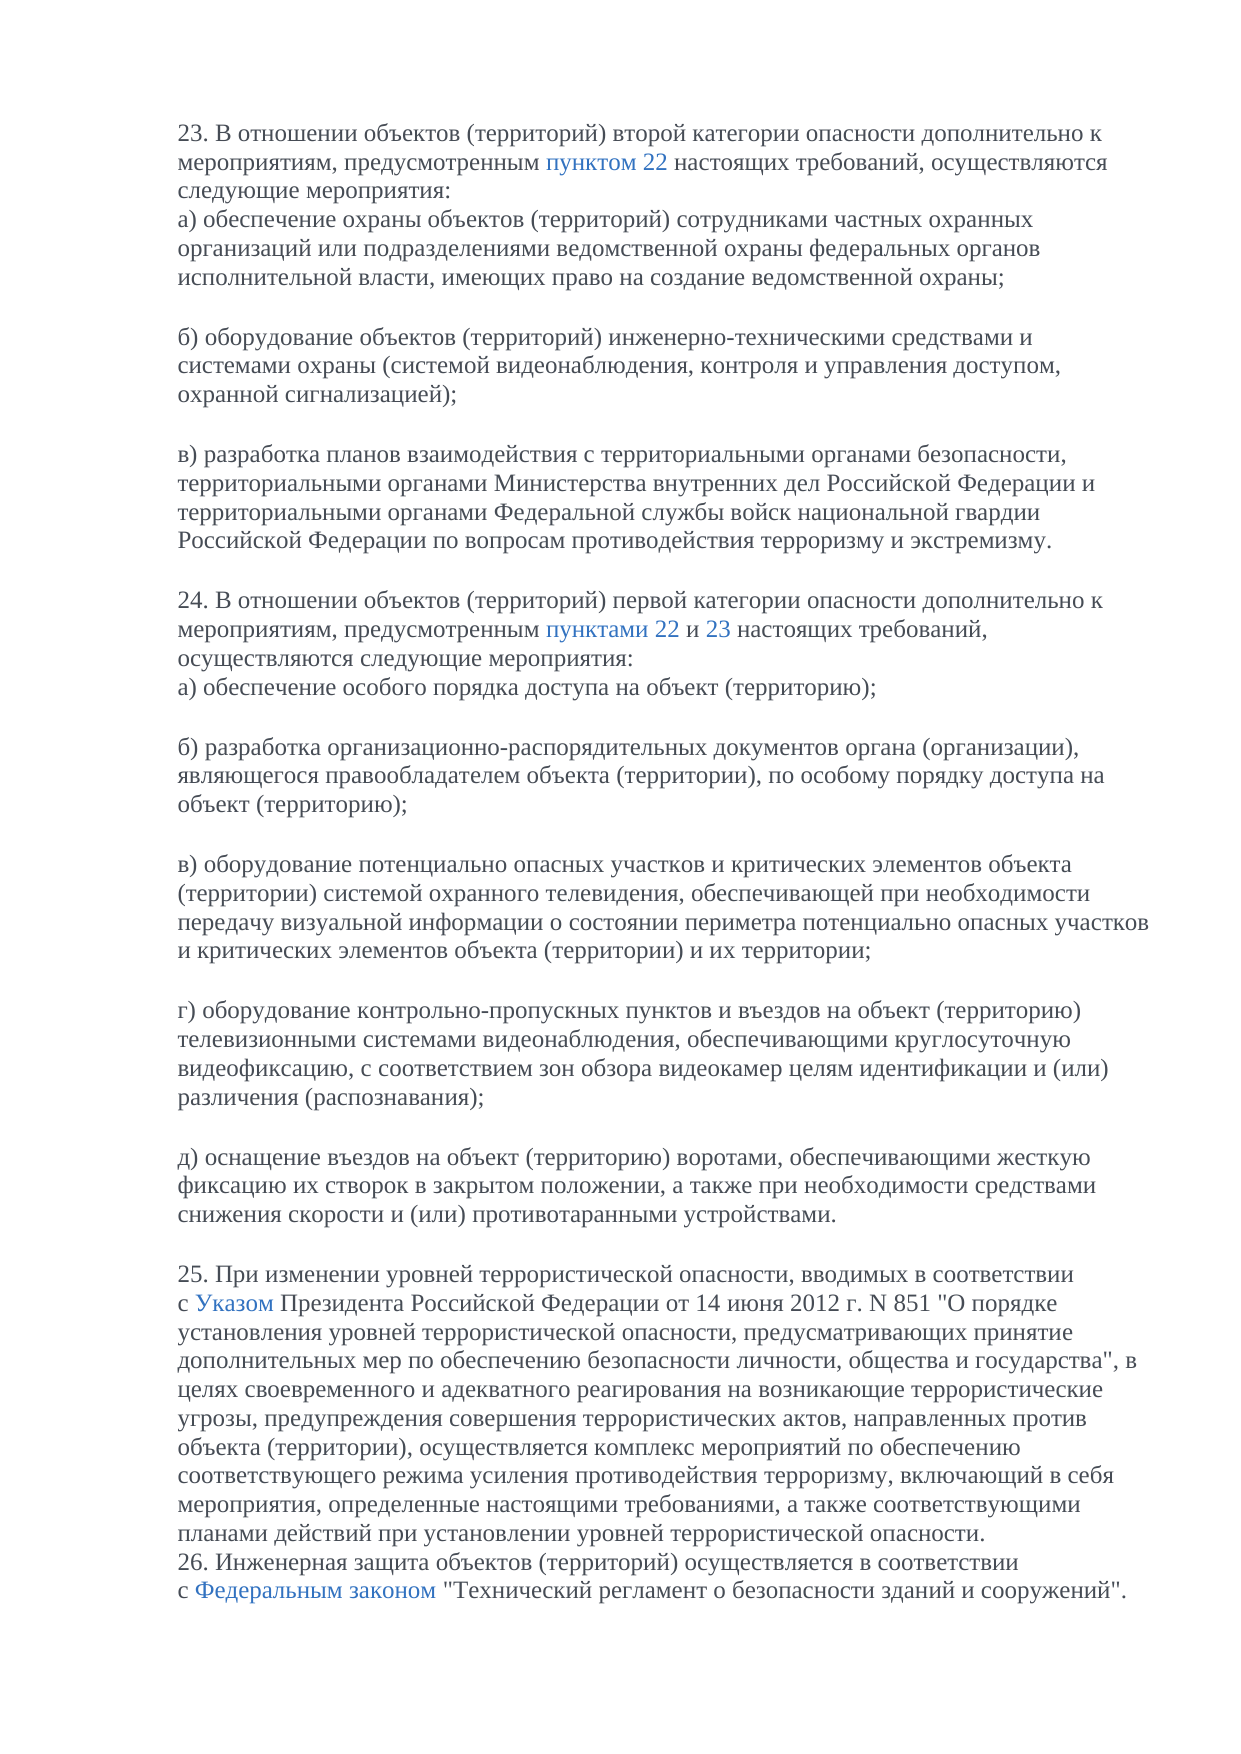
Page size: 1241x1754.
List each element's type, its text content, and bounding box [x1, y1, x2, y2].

text 26. Инженерная защита объектов (территорий) осуществляется в соответствии с Федеральным законом "Технический регламент о безопасности зданий и сооружений". [177, 1547, 1152, 1604]
text а) обеспечение охраны объектов (территорий) сотрудниками частных охранных организаций или подразделениями ведомственной охраны федеральных органов исполнительной власти, имеющих право на создание ведомственной охраны; [177, 204, 1152, 291]
text б) оборудование объектов (территорий) инженерно-техническими средствами и системами охраны (системой видеонаблюдения, контроля и управления доступом, охранной сигнализацией); [177, 322, 1152, 408]
text 24. В отношении объектов (территорий) первой категории опасности дополнительно к мероприятиям, предусмотренным пунктами 22 и 23 настоящих требований, осуществляются следующие мероприятия: [177, 586, 1152, 672]
text в) оборудование потенциально опасных участков и критических элементов объекта (территории) системой охранного телевидения, обеспечивающей при необходимости передачу визуальной информации о состоянии периметра потенциально опасных участков и критических элементов объекта (территории) и их территории; [177, 849, 1152, 964]
text 23. В отношении объектов (территорий) второй категории опасности дополнительно к мероприятиям, предусмотренным пунктом 22 настоящих требований, осуществляются следующие мероприятия: [177, 118, 1152, 204]
text в) разработка планов взаимодействия с территориальными органами безопасности, территориальными органами Министерства внутренних дел Российской Федерации и территориальными органами Федеральной службы войск национальной гвардии Российской Федерации по вопросам противодействия терроризму и экстремизму. [177, 439, 1152, 554]
text д) оснащение въездов на объект (территорию) воротами, обеспечивающими жесткую фиксацию их створок в закрытом положении, а также при необходимости средствами снижения скорости и (или) противотаранными устройствами. [177, 1142, 1152, 1228]
text г) оборудование контрольно-пропускных пунктов и въездов на объект (территорию) телевизионными системами видеонаблюдения, обеспечивающими круглосуточную видеофиксацию, с соответствием зон обзора видеокамер целям идентификации и (или) различения (распознавания); [177, 996, 1152, 1111]
text 25. При изменении уровней террористической опасности, вводимых в соответствии с Указом Президента Российской Федерации от 14 июня 2012 г. N 851 "О порядке установления уровней террористической опасности, предусматривающих принятие дополнительных мер по обеспечению безопасности личности, общества и государства", в целях своевременного и адекватного реагирования на возникающие террористические угрозы, предупреждения совершения террористических актов, направленных против объекта (территории), осуществляется комплекс мероприятий по обеспечению соответствующего режима усиления противодействия терроризму, включающий в себя мероприятия, определенные настоящими требованиями, а также соответствующими планами действий при установлении уровней террористической опасности. [177, 1259, 1152, 1547]
text а) обеспечение особого порядка доступа на объект (территорию); [177, 672, 1152, 701]
text б) разработка организационно-распорядительных документов органа (организации), являющегося правообладателем объекта (территории), по особому порядку доступа на объект (территорию); [177, 732, 1152, 818]
